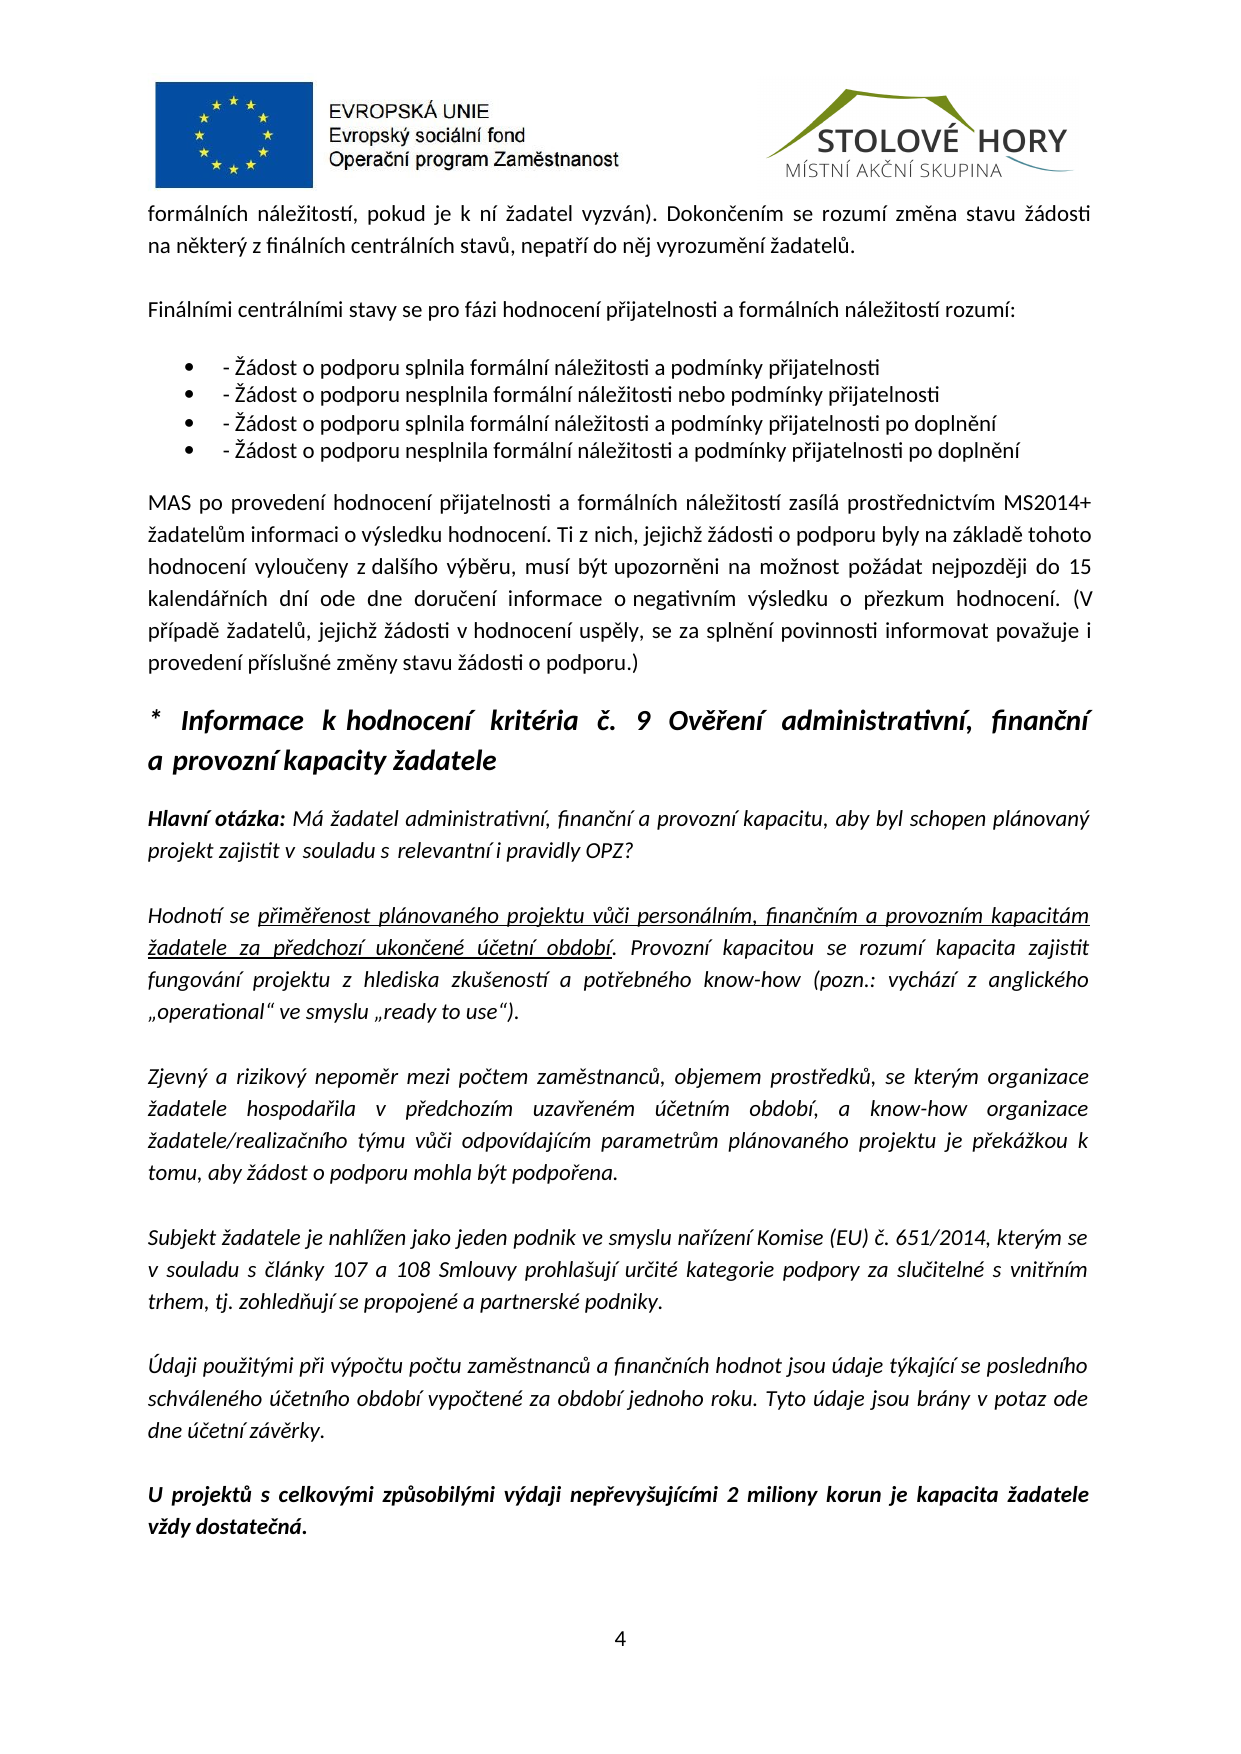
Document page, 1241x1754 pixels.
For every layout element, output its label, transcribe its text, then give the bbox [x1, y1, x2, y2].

text * Informace k hodnocení kritéria č. 9 Ověření administrativní, finanční a provozní kapacity žadatele [148, 702, 1093, 778]
list - Žádost o podporu splnila formální náležitosti a podmínky přijatelnosti po doplnění [185, 409, 1093, 437]
list - Žádost o podporu nesplnila formální náležitosti a podmínky přijatelnosti po doplnění [185, 437, 1093, 465]
text U projektů s celkovými způsobilými výdaji nepřevyšujícími 2 miliony korun je kapacita žadatele vždy dostatečná. [148, 1480, 1093, 1540]
list - Žádost o podporu nesplnila formální náležitosti nebo podmínky přijatelnosti [185, 381, 1093, 409]
text Subjekt žadatele je nahlížen jako jeden podnik ve smyslu nařízení Komise (EU) č. 651/2014, kterým se v souladu s články 107 a 108 Smlouvy prohlašují určité kategorie podpory za slučitelné s vnitřním trhem, tj. zohledňují se propojené a partnerské podniky. [148, 1223, 1093, 1315]
text Finálními centrálními stavy se pro fázi hodnocení přijatelnosti a formálních náležitostí rozumí: [148, 295, 1093, 323]
text Hodnotí se přiměřenost plánovaného projektu vůči personálním, finančním a provozním kapacitám žadatele za předchozí ukončené účetní období. Provozní kapacitou se rozumí kapacita zajistit fungování projektu z hlediska zkušeností a potřebného know-how (pozn.: vychází z anglického „operational“ ve smyslu „ready to use“). [148, 901, 1093, 1025]
text MAS po provedení hodnocení přijatelnosti a formálních náležitostí zasílá prostřednictvím MS2014+ žadatelům informaci o výsledku hodnocení. Ti z nich, jejichž žádosti o podporu byly na základě tohoto hodnocení vyloučeny z dalšího výběru, musí být upozorněni na možnost požádat nejpozději do 15 kalendářních dní ode dne doručení informace o negativním výsledku o přezkum hodnocení. (V případě žadatelů, jejichž žádosti v hodnocení uspěly, se za splnění povinnosti informovat považuje i provedení příslušné změny stavu žádosti o podporu.) [148, 488, 1093, 677]
picture [147, 73, 623, 199]
text Údaji použitými při výpočtu počtu zaměstnanců a finančních hodnot jsou údaje týkající se posledního schváleného účetního období vypočtené za období jednoho roku. Tyto údaje jsou brány v potaz ode dne účetní závěrky. [148, 1351, 1093, 1444]
text Hlavní otázka: Má žadatel administrativní, finanční a provozní kapacitu, aby byl schopen plánovaný projekt zajistit v souladu s relevantní i pravidly OPZ? [148, 804, 1093, 864]
picture [757, 76, 1079, 199]
list - Žádost o podporu splnila formální náležitosti a podmínky přijatelnosti [185, 353, 1093, 381]
text Zjevný a rizikový nepoměr mezi počtem zaměstnanců, objemem prostředků, se kterým organizace žadatele hospodařila v předchozím uzavřeném účetním období, a know-how organizace žadatele/realizačního týmu vůči odpovídajícím parametrům plánovaného projektu je překážkou k tomu, aby žádost o podporu mohla být podpořena. [148, 1062, 1093, 1186]
